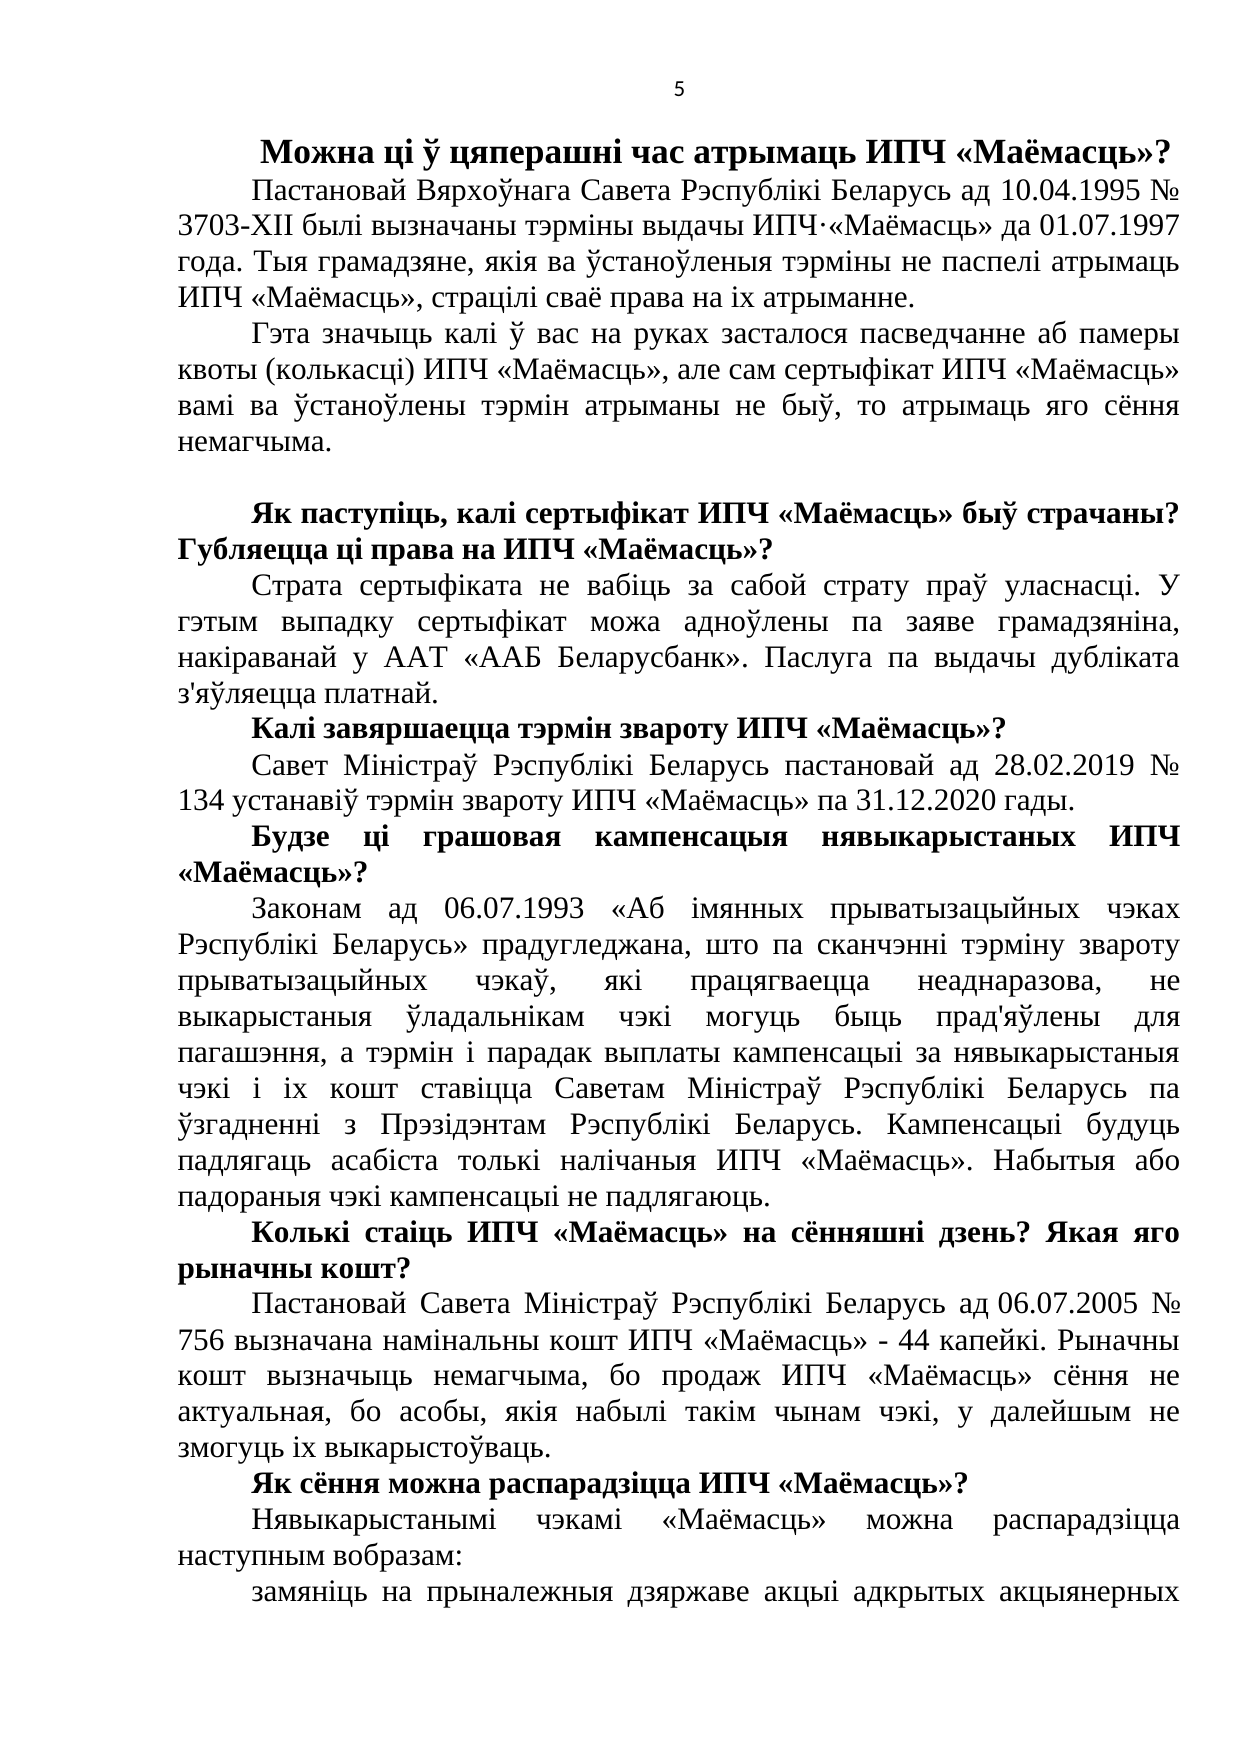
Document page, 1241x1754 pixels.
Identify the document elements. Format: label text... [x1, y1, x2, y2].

text Можна ці ў цяперашні час атрымаць ИПЧ «Маёмасць»? [177, 130, 1181, 171]
text Калі завяршаецца тэрмін звароту ИПЧ «Маёмасць»? [177, 710, 1181, 746]
text Будзе ці грашовая кампенсацыя нявыкарыстаных ИПЧ «Маёмасць»? [177, 818, 1181, 889]
text Як паступіць, калі сертыфікат ИПЧ «Маёмасць» быў страчаны? Губляецца ці права на ИПЧ «Маёмасць»? [177, 494, 1181, 566]
text Пастановай Савета Міністраў Рэспублікі Беларусь ад 06.07.2005 № 756 вызначана намінальны кошт ИПЧ «Маёмасць» - 44 капейкі. Рыначны кошт вызначыць немагчыма, бо продаж ИПЧ «Маёмасць» сёння не актуальная, бо асобы, якія набылі такім чынам чэкі, у далейшым не змогуць іх выкарыстоўваць. [177, 1285, 1181, 1464]
text Гэта значыць калі ў вас на руках засталося пасведчанне аб памеры квоты (колькасці) ИПЧ «Маёмасць», але сам сертыфікат ИПЧ «Маёмасць» вамі ва ўстаноўлены тэрмін атрыманы не быў, то атрымаць яго сёння немагчыма. [177, 314, 1181, 458]
text Пастановай Вярхоўнага Савета Рэспублікі Беларусь ад 10.04.1995 № 3703-XII былі вызначаны тэрміны выдачы ИПЧ·«Маёмасць» да 01.07.1997 года. Тыя грамадзяне, якія ва ўстаноўленыя тэрміны не паспелі атрымаць ИПЧ «Маёмасць», страцілі сваё права на іх атрыманне. [177, 171, 1181, 314]
text Колькі стаіць ИПЧ «Маёмасць» на сённяшні дзень? Якая яго рыначны кошт? [177, 1213, 1181, 1285]
text Савет Міністраў Рэспублікі Беларусь пастановай ад 28.02.2019 № 134 устанавіў тэрмін звароту ИПЧ «Маёмасць» па 31.12.2020 гады. [177, 746, 1181, 818]
text Страта сертыфіката не вабіць за сабой страту праў уласнасці. У гэтым выпадку сертыфікат можа адноўлены па заяве грамадзяніна, накіраванай у ААТ «ААБ Беларусбанк». Паслуга па выдачы дубліката з'яўляецца платнай. [177, 566, 1181, 710]
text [177, 1572, 1181, 1608]
text Законам ад 06.07.1993 «Аб імянных прыватызацыйных чэках Рэспублікі Беларусь» прадугледжана, што па сканчэнні тэрміну звароту прыватызацыйных чэкаў, які працягваецца неаднаразова, не выкарыстаныя ўладальнікам чэкі могуць быць прад'яўлены для пагашэння, а тэрмін і парадак выплаты кампенсацыі за нявыкарыстаныя чэкі і іх кошт ставіцца Саветам Міністраў Рэспублікі Беларусь па ўзгадненні з Прэзідэнтам Рэспублікі Беларусь. Кампенсацыі будуць падлягаць асабіста толькі налічаныя ИПЧ «Маёмасць». Набытыя або падораныя чэкі кампенсацыі не падлягаюць. [177, 889, 1181, 1213]
text Як сёння можна распарадзіцца ИПЧ «Маёмасць»? [177, 1464, 1181, 1500]
text Нявыкарыстанымі чэкамі «Маёмасць» можна распарадзіцца наступным вобразам: [177, 1500, 1181, 1572]
